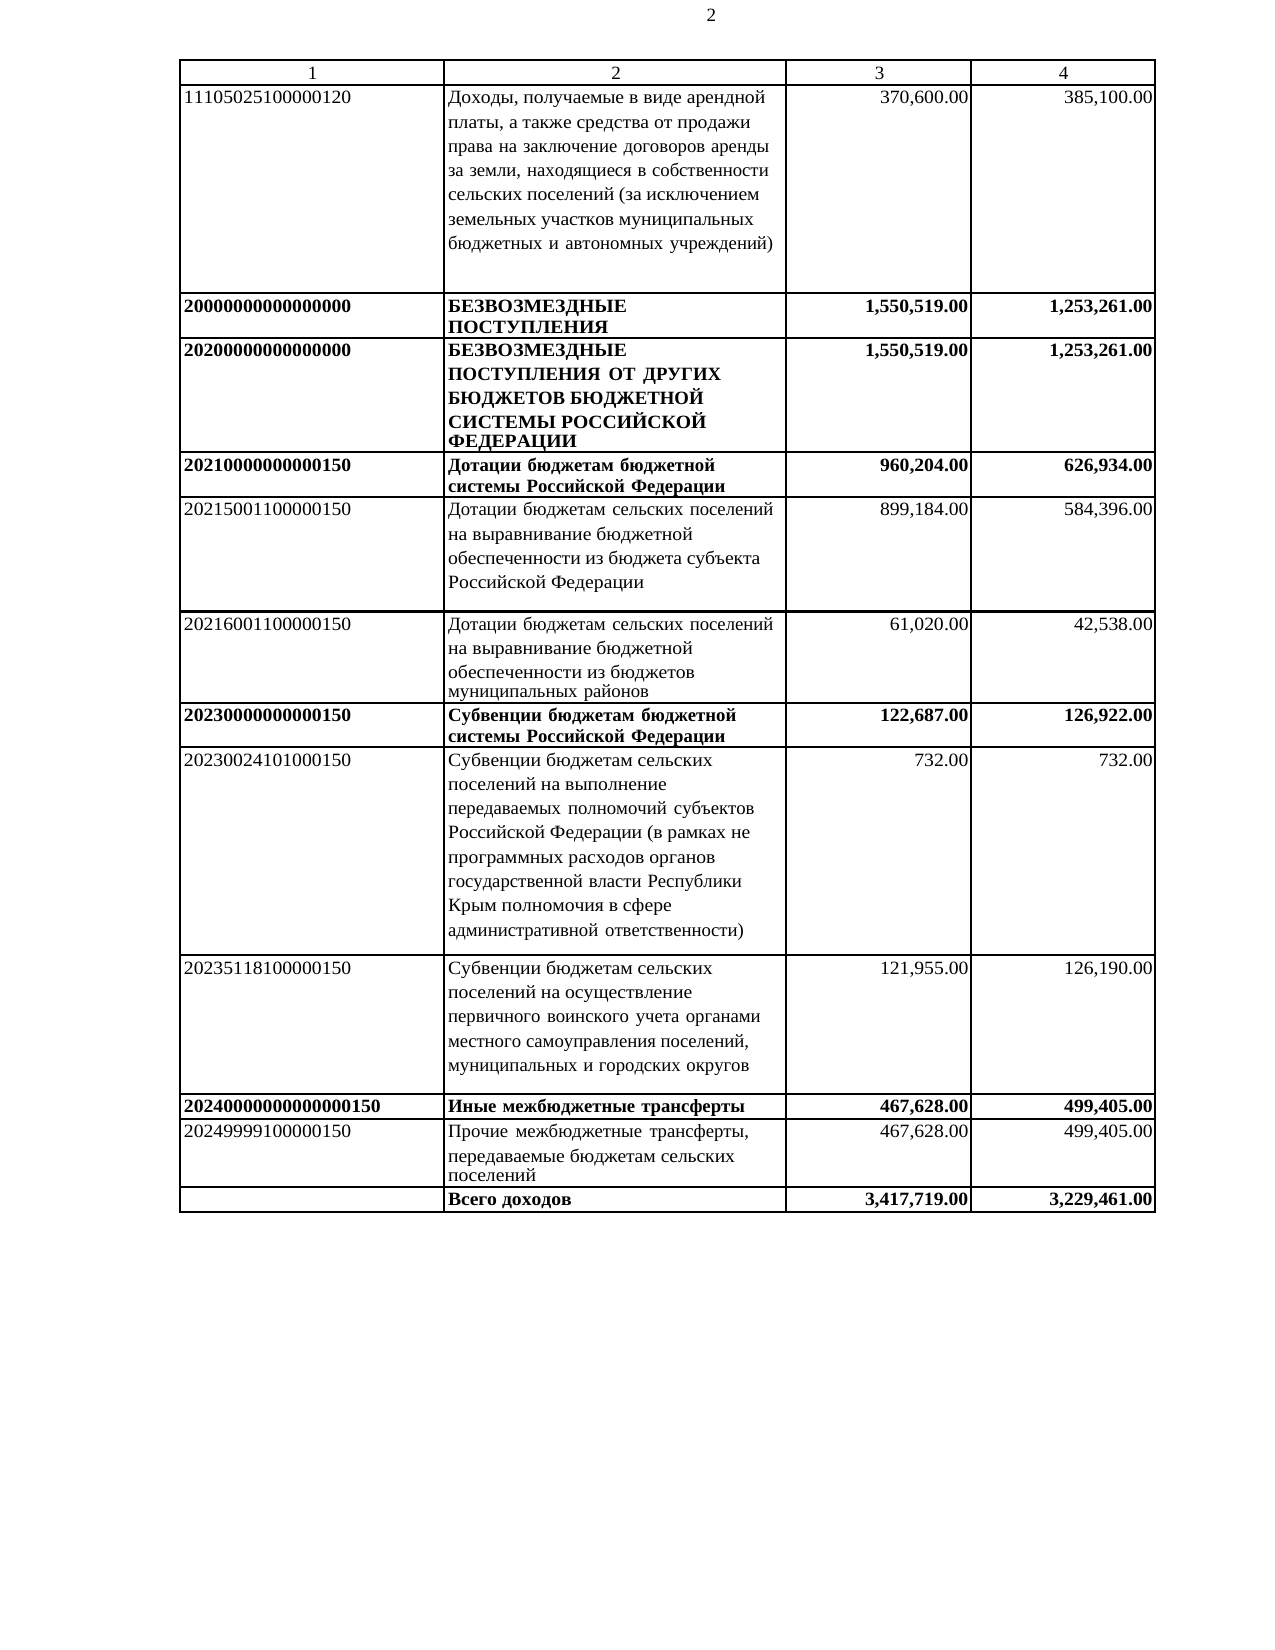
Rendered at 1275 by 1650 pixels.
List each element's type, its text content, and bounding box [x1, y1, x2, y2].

table_cell 370,600.00 [787, 86, 970, 292]
table_cell Доходы, получаемые в виде арендной платы, а также средства от продажи права на заключение договоров аренды за земли, находящиеся в собственности сельских поселений (за исключением земельных участков муниципальных бюджетных и автономных учреждений) [445, 86, 785, 292]
table_cell 732.00 [787, 748, 970, 954]
table_cell 20235118100000150 [181, 956, 443, 1092]
table_header 3 [787, 61, 970, 84]
table_cell 20230024101000150 [181, 748, 443, 954]
table_cell 122,687.00 [787, 704, 970, 746]
table_cell 626,934.00 [972, 453, 1154, 496]
table_cell 121,955.00 [787, 956, 970, 1092]
table_cell 899,184.00 [787, 498, 970, 610]
table_cell Дотации бюджетам сельских поселений на выравнивание бюджетной обеспеченности из бюджета субъекта Российской Федерации [445, 498, 785, 610]
table_cell Всего доходов [445, 1188, 785, 1211]
table_header 4 [972, 61, 1154, 84]
table_cell Дотации бюджетам бюджетной системы Российской Федерации [445, 453, 785, 496]
table_cell 20230000000000150 [181, 704, 443, 746]
table_header 2 [445, 61, 785, 84]
table_cell 385,100.00 [972, 86, 1154, 292]
table_cell 1,253,261.00 [972, 339, 1154, 451]
table_cell Прочие межбюджетные трансферты, передаваемые бюджетам сельских поселений [445, 1120, 785, 1186]
table_cell 1,253,261.00 [972, 294, 1154, 337]
table_cell Субвенции бюджетам сельских поселений на выполнение передаваемых полномочий субъектов Российской Федерации (в рамках не программных расходов органов государственной власти Республики Крым полномочия в сфере административной ответственности) [445, 748, 785, 954]
table_cell 20249999100000150 [181, 1120, 443, 1186]
table_cell 20000000000000000 [181, 294, 443, 337]
table_header 1 [181, 61, 443, 84]
table_cell 3,417,719.00 [787, 1188, 970, 1211]
table_cell 11105025100000120 [181, 86, 443, 292]
table_cell Дотации бюджетам сельских поселений на выравнивание бюджетной обеспеченности из бюджетов муниципальных районов [445, 613, 785, 702]
table_cell 960,204.00 [787, 453, 970, 496]
table_cell БЕЗВОЗМЕЗДНЫЕ ПОСТУПЛЕНИЯ ОТ ДРУГИХ БЮДЖЕТОВ БЮДЖЕТНОЙ СИСТЕМЫ РОССИЙСКОЙ ФЕДЕРАЦИИ [445, 339, 785, 451]
table_cell 1,550,519.00 [787, 294, 970, 337]
table_cell 3,229,461.00 [972, 1188, 1154, 1211]
table_cell 584,396.00 [972, 498, 1154, 610]
table_cell 20215001100000150 [181, 498, 443, 610]
table_cell 732.00 [972, 748, 1154, 954]
table_cell 126,922.00 [972, 704, 1154, 746]
table_cell [181, 1188, 443, 1211]
table_cell Субвенции бюджетам бюджетной системы Российской Федерации [445, 704, 785, 746]
table_cell 499,405.00 [972, 1095, 1154, 1118]
table_cell 42,538.00 [972, 613, 1154, 702]
table_cell Субвенции бюджетам сельских поселений на осуществление первичного воинского учета органами местного самоуправления поселений, муниципальных и городских округов [445, 956, 785, 1092]
table_cell 20216001100000150 [181, 613, 443, 702]
table_cell 20200000000000000 [181, 339, 443, 451]
table_cell 20240000000000000150 [181, 1095, 443, 1118]
table_cell Иные межбюджетные трансферты [445, 1095, 785, 1118]
table_cell 126,190.00 [972, 956, 1154, 1092]
table_cell 20210000000000150 [181, 453, 443, 496]
table_cell БЕЗВОЗМЕЗДНЫЕ ПОСТУПЛЕНИЯ [445, 294, 785, 337]
table_cell 467,628.00 [787, 1095, 970, 1118]
table_cell 61,020.00 [787, 613, 970, 702]
table_cell 1,550,519.00 [787, 339, 970, 451]
table_cell 467,628.00 [787, 1120, 970, 1186]
table_cell 499,405.00 [972, 1120, 1154, 1186]
